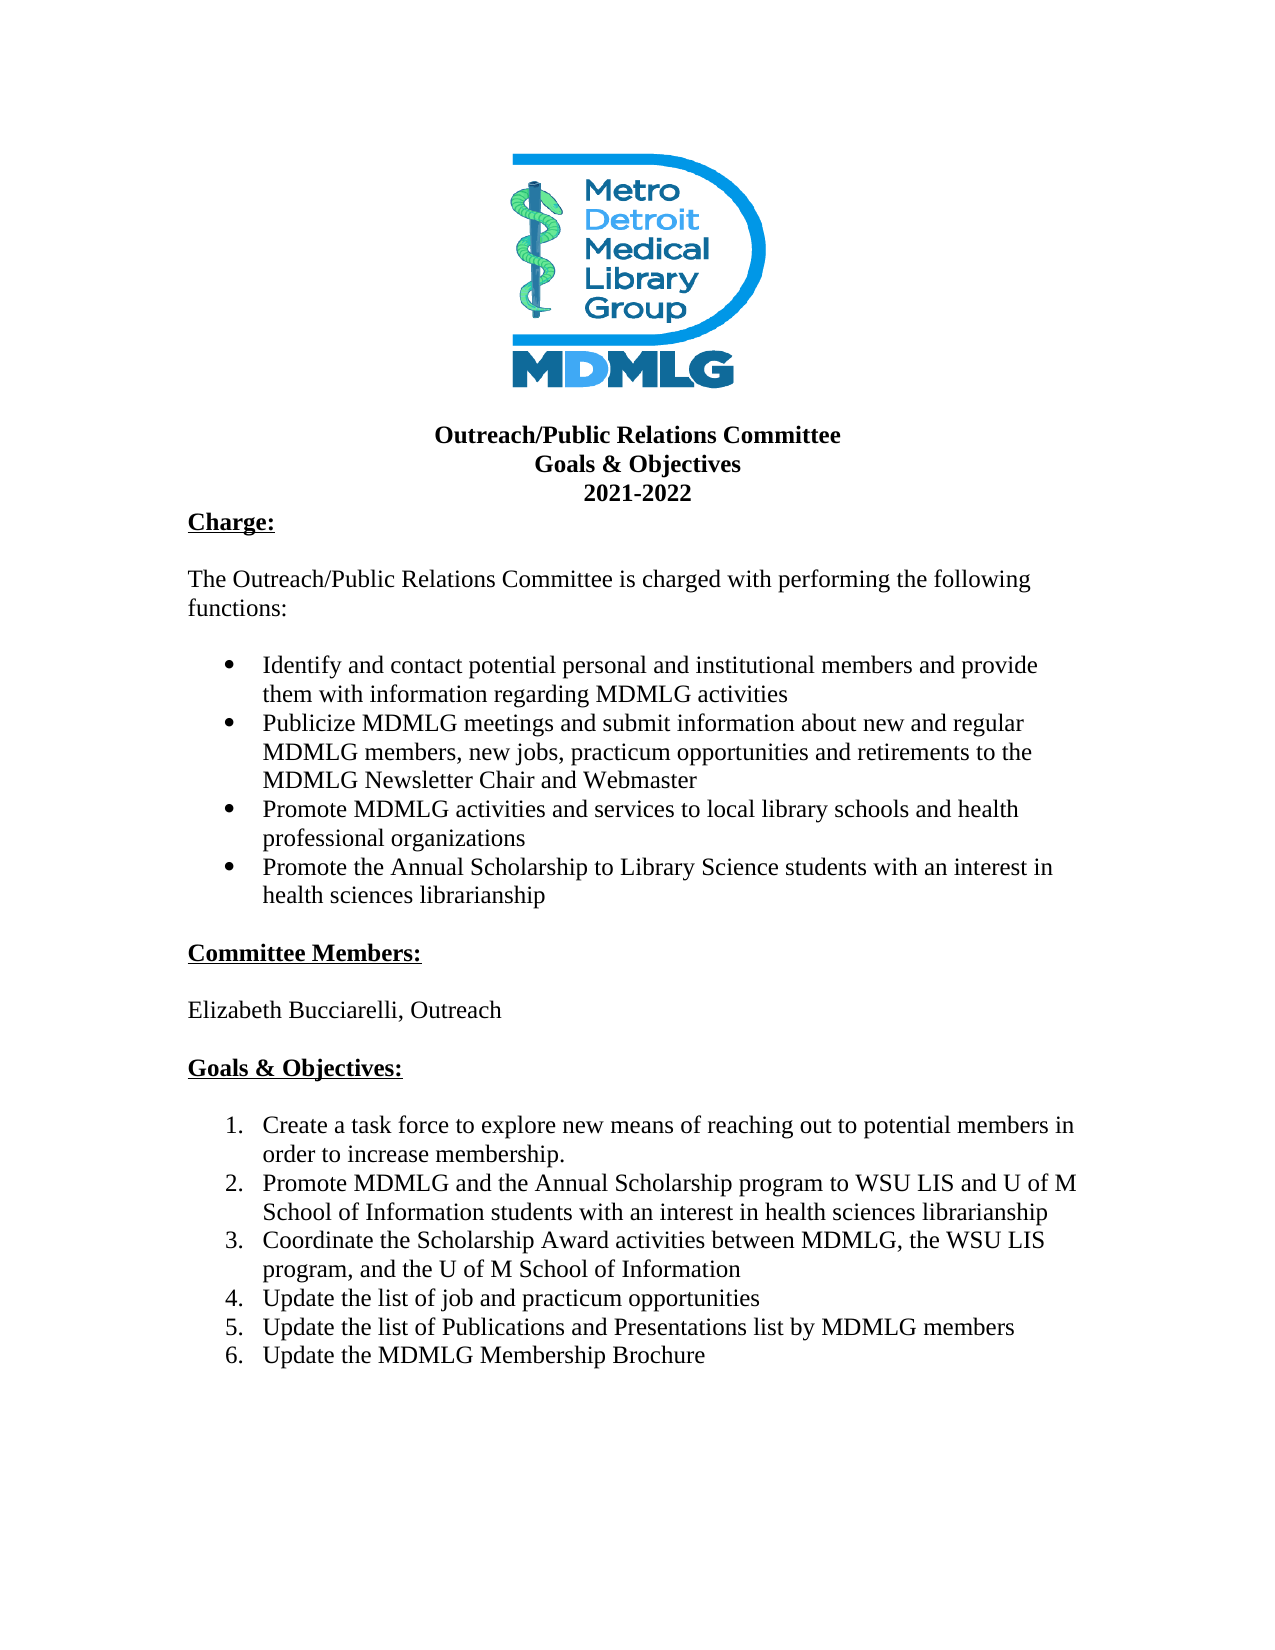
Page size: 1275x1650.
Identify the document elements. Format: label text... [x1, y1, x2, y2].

list Publicize MDMLG meetings and submit information about new and regular MDMLG members, new jobs, practicum opportunities and retirements to the MDMLG Newsletter Chair and Webmaster [225, 708, 1087, 794]
list Update the MDMLG Membership Brochure [225, 1340, 1087, 1369]
text Elizabeth Bucciarelli, Outreach [187, 995, 1087, 1024]
text Goals & Objectives: [187, 1053, 1087, 1082]
list Coordinate the Scholarship Award activities between MDMLG, the WSU LIS program, and the U of M School of Information [225, 1225, 1087, 1283]
text Goals & Objectives [187, 449, 1087, 478]
list Update the list of job and practicum opportunities [225, 1283, 1087, 1312]
list Promote MDMLG and the Annual Scholarship program to WSU LIS and U of M School of Information students with an interest in health sciences librarianship [225, 1168, 1087, 1225]
text The Outreach/Public Relations Committee is charged with performing the following functions: [187, 564, 1087, 622]
list Identify and contact potential personal and institutional members and provide them with information regarding MDMLG activities [225, 650, 1087, 708]
text Outreach/Public Relations Committee [187, 420, 1087, 449]
text Charge: [187, 507, 1087, 535]
list Promote the Annual Scholarship to Library Science students with an interest in health sciences librarianship [225, 852, 1087, 909]
text Committee Members: [187, 938, 1087, 967]
list Update the list of Publications and Presentations list by MDMLG members [225, 1312, 1087, 1340]
picture [505, 150, 770, 392]
list Promote MDMLG activities and services to local library schools and health professional organizations [225, 794, 1087, 852]
text 2021-2022 [187, 478, 1087, 507]
list Create a task force to explore new means of reaching out to potential members in order to increase membership. [225, 1110, 1087, 1168]
